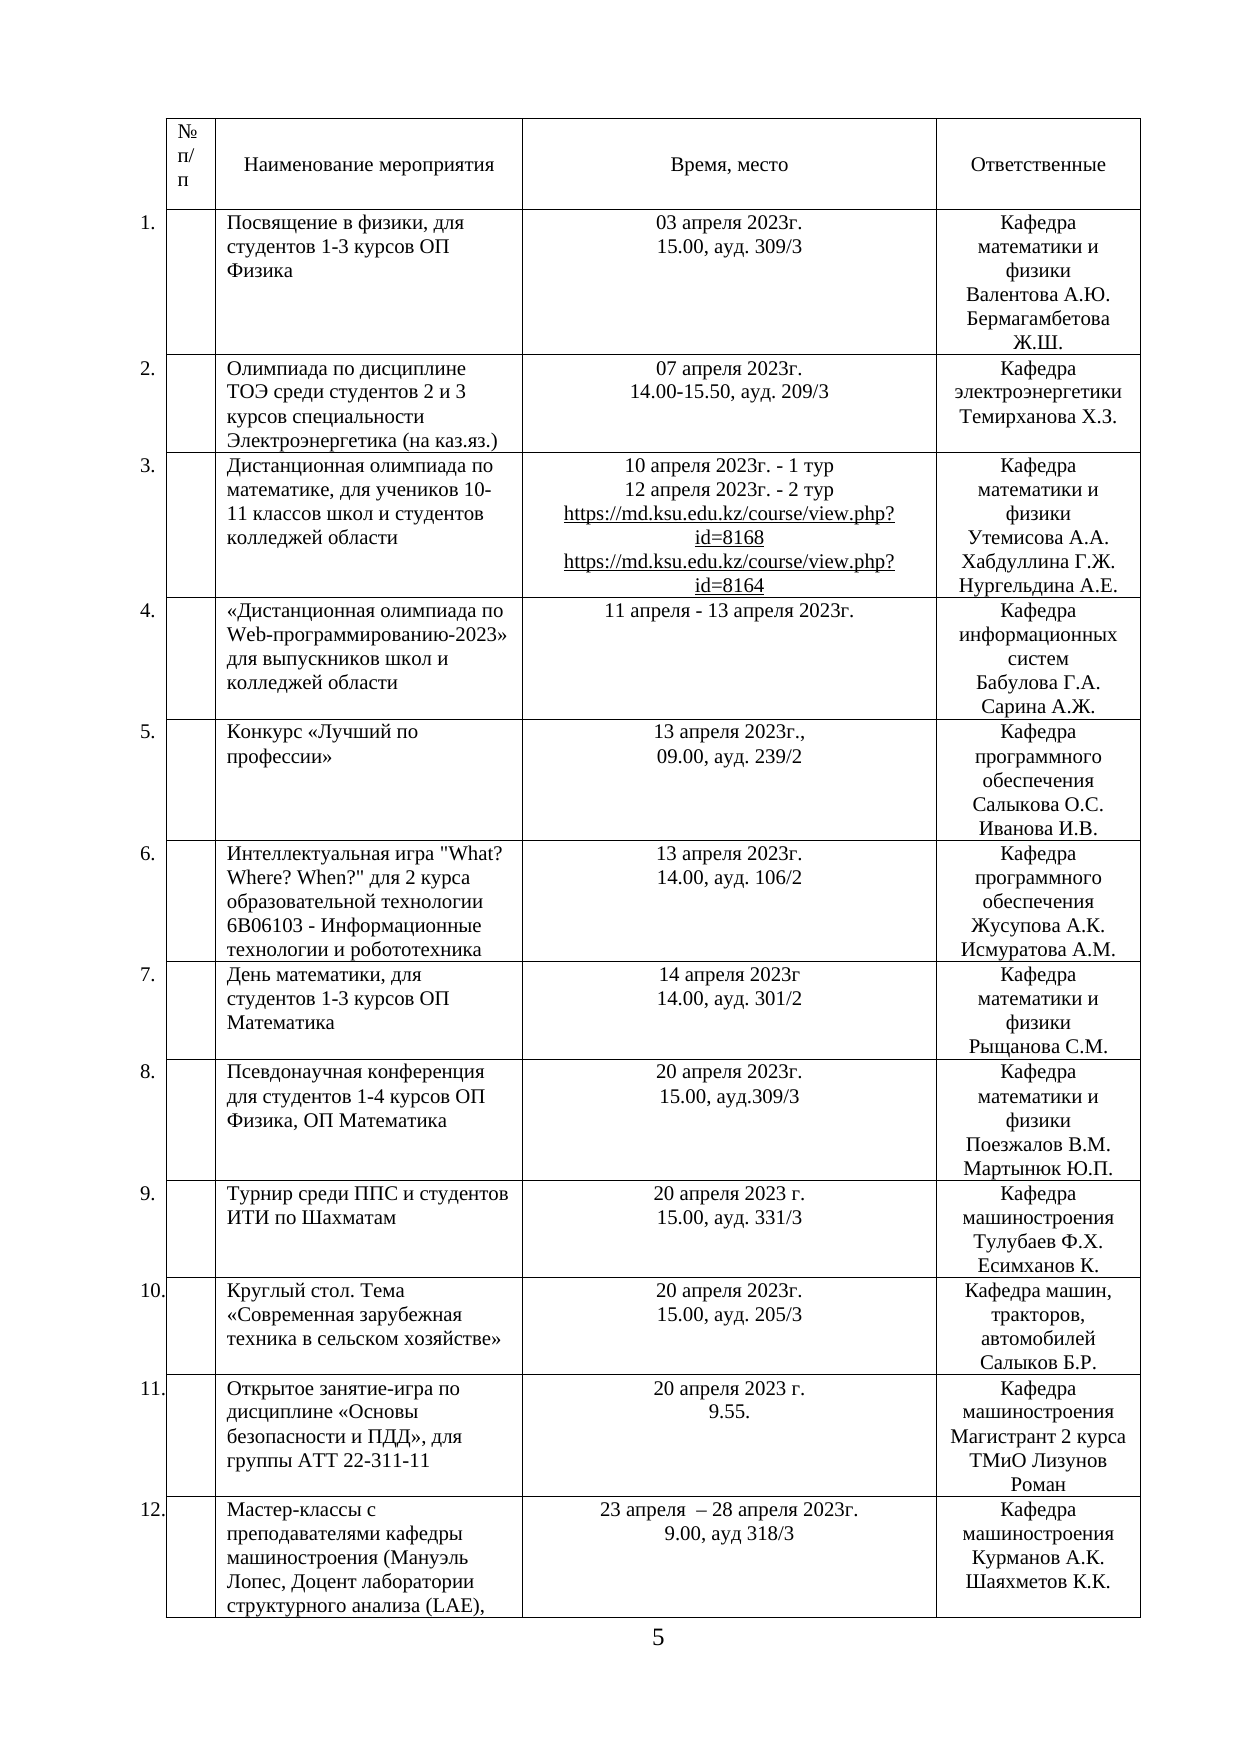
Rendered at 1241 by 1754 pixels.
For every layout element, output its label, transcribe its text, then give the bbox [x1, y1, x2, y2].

table_header Наименование мероприятия [216, 119, 522, 209]
table_cell 20 апреля 2023 г. 15.00, ауд. 331/3 [523, 1181, 936, 1277]
table_cell Дистанционная олимпиада по математике, для учеников 10-11 классов школ и студентов колледжей области [216, 453, 522, 597]
table_cell [167, 962, 215, 1058]
table_cell Кафедра электроэнергетики Темирханова Х.З. [937, 355, 1140, 452]
table_cell 20 апреля 2023г. 15.00, ауд. 205/3 [523, 1278, 936, 1374]
table_cell [167, 598, 215, 718]
table_cell 11 апреля - 13 апреля 2023г. [523, 598, 936, 718]
table_cell Посвящение в физики, для студентов 1-3 курсов ОП Физика [216, 210, 522, 354]
table_cell [167, 1181, 215, 1277]
table_cell 13 апреля 2023г., 09.00, ауд. 239/2 [523, 720, 936, 840]
table_cell Кафедра машиностроения Магистрант 2 курса ТМиО Лизунов Роман [937, 1375, 1140, 1496]
table_cell Кафедра математики и физики Рыщанова С.М. [937, 962, 1140, 1058]
table_cell [167, 210, 215, 354]
table_cell 10 апреля 2023г. - 1 тур 12 апреля 2023г. - 2 тур https://md.ksu.edu.kz/course/view.php?id=8168 https://md.ksu.edu.kz/course/view.php?id=8164 [523, 453, 936, 597]
table_cell «Дистанционная олимпиада по Web-программированию-2023» для выпускников школ и колледжей области [216, 598, 522, 718]
table_header Ответственные [937, 119, 1140, 209]
table_cell [167, 1375, 215, 1496]
table_cell Псевдонаучная конференция для студентов 1-4 курсов ОП Физика, ОП Математика [216, 1060, 522, 1180]
table_cell Круглый стол. Тема «Современная зарубежная техника в сельском хозяйстве» [216, 1278, 522, 1374]
table_cell 13 апреля 2023г. 14.00, ауд. 106/2 [523, 841, 936, 961]
table_cell [167, 720, 215, 840]
table_cell День математики, для студентов 1-3 курсов ОП Математика [216, 962, 522, 1058]
table_cell [167, 1497, 215, 1617]
table_cell 03 апреля 2023г. 15.00, ауд. 309/3 [523, 210, 936, 354]
table_cell Кафедра математики и физики Валентова А.Ю. Бермагамбетова Ж.Ш. [937, 210, 1140, 354]
table_cell Кафедра математики и физики Утемисова А.А. Хабдуллина Г.Ж. Нургельдина А.Е. [937, 453, 1140, 597]
table_header № п/п [167, 119, 215, 209]
table_cell Турнир среди ППС и студентов ИТИ по Шахматам [216, 1181, 522, 1277]
table_cell Конкурс «Лучший по профессии» [216, 720, 522, 840]
table_cell [167, 355, 215, 452]
table_cell Кафедра информационных систем Бабулова Г.А. Сарина А.Ж. [937, 598, 1140, 718]
table_header Время, место [523, 119, 936, 209]
table_cell Кафедра программного обеспечения Салыкова О.С. Иванова И.В. [937, 720, 1140, 840]
table_cell Кафедра машиностроения Тулубаев Ф.Х. Есимханов К. [937, 1181, 1140, 1277]
table_cell [167, 1060, 215, 1180]
table_cell Кафедра машин, тракторов, автомобилей Салыков Б.Р. [937, 1278, 1140, 1374]
table_cell 20 апреля 2023 г. 9.55. [523, 1375, 936, 1496]
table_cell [937, 1497, 1140, 1617]
table_cell Интеллектуальная игра "What? Where? When?" для 2 курса образовательной технологии 6В06103 - Информационные технологии и робототехника [216, 841, 522, 961]
table_cell [167, 1278, 215, 1374]
table_cell Кафедра программного обеспечения Жусупова А.К. Исмуратова А.М. [937, 841, 1140, 961]
table_cell Кафедра математики и физики Поезжалов В.М. Мартынюк Ю.П. [937, 1060, 1140, 1180]
table_cell [167, 453, 215, 597]
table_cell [216, 1497, 522, 1617]
table_cell 07 апреля 2023г. 14.00-15.50, ауд. 209/3 [523, 355, 936, 452]
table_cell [523, 1497, 936, 1617]
table_cell Олимпиада по дисциплине ТОЭ среди студентов 2 и 3 курсов специальности Электроэнергетика (на каз.яз.) [216, 355, 522, 452]
table_cell 20 апреля 2023г. 15.00, ауд.309/3 [523, 1060, 936, 1180]
table_cell [167, 841, 215, 961]
table_cell Открытое занятие-игра по дисциплине «Основы безопасности и ПДД», для группы АТТ 22-311-11 [216, 1375, 522, 1496]
table_cell 14 апреля 2023г 14.00, ауд. 301/2 [523, 962, 936, 1058]
